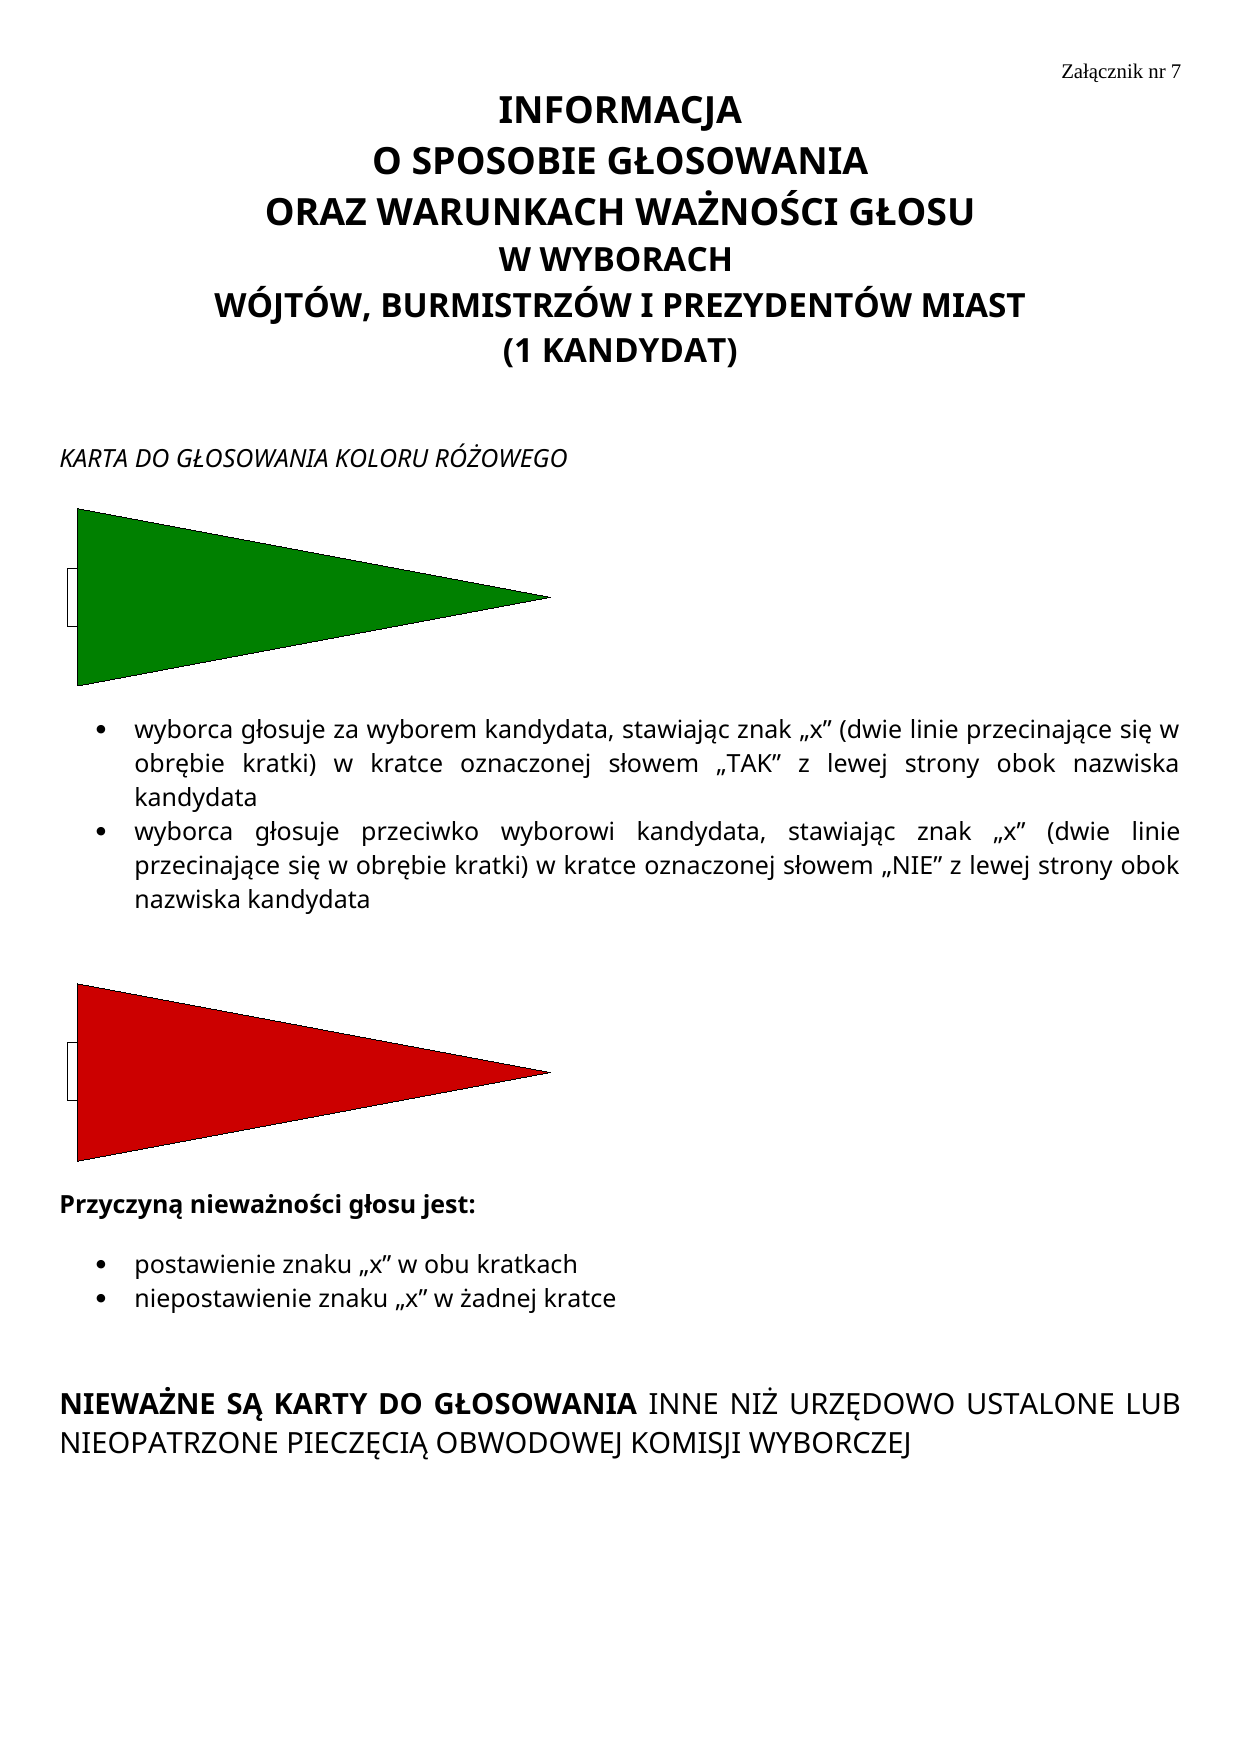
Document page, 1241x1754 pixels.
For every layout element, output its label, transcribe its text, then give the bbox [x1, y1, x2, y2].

text NIEWAŻNE SĄ KARTY DO GŁOSOWANIA INNE NIŻ URZĘDOWO USTALONE LUB NIEOPATRZONE PIECZĘCIĄ OBWODOWEJ KOMISJI WYBORCZEJ [59, 1383, 1181, 1462]
text O SPOSOBIE GŁOSOWANIA [59, 134, 1181, 185]
text INFORMACJA [59, 83, 1181, 134]
text W WYBORACH WÓJTÓW, BURMISTRZÓW I PREZYDENTÓW MIAST [59, 236, 1181, 327]
text Przyczyną nieważności głosu jest: [59, 1187, 1181, 1221]
list wyborca głosuje za wyborem kandydata, stawiając znak „x” (dwie linie przecinające się w obrębie kratki) w kratce oznaczonej słowem „TAK” z lewej strony obok nazwiska kandydata [97, 711, 1181, 814]
list postawienie znaku „x” w obu kratkach [97, 1247, 1181, 1281]
list wyborca głosuje przeciwko wyborowi kandydata, stawiając znak „x” (dwie linie przecinające się w obrębie kratki) w kratce oznaczonej słowem „NIE” z lewej strony obok nazwiska kandydata [97, 814, 1181, 916]
text ORAZ WARUNKACH WAŻNOŚCI GŁOSU [59, 185, 1181, 236]
text KARTA DO GŁOSOWANIA KOLORU RÓŻOWEGO [59, 441, 1181, 475]
list niepostawienie znaku „x” w żadnej kratce [97, 1281, 1181, 1315]
text (1 KANDYDAT) [59, 327, 1181, 372]
